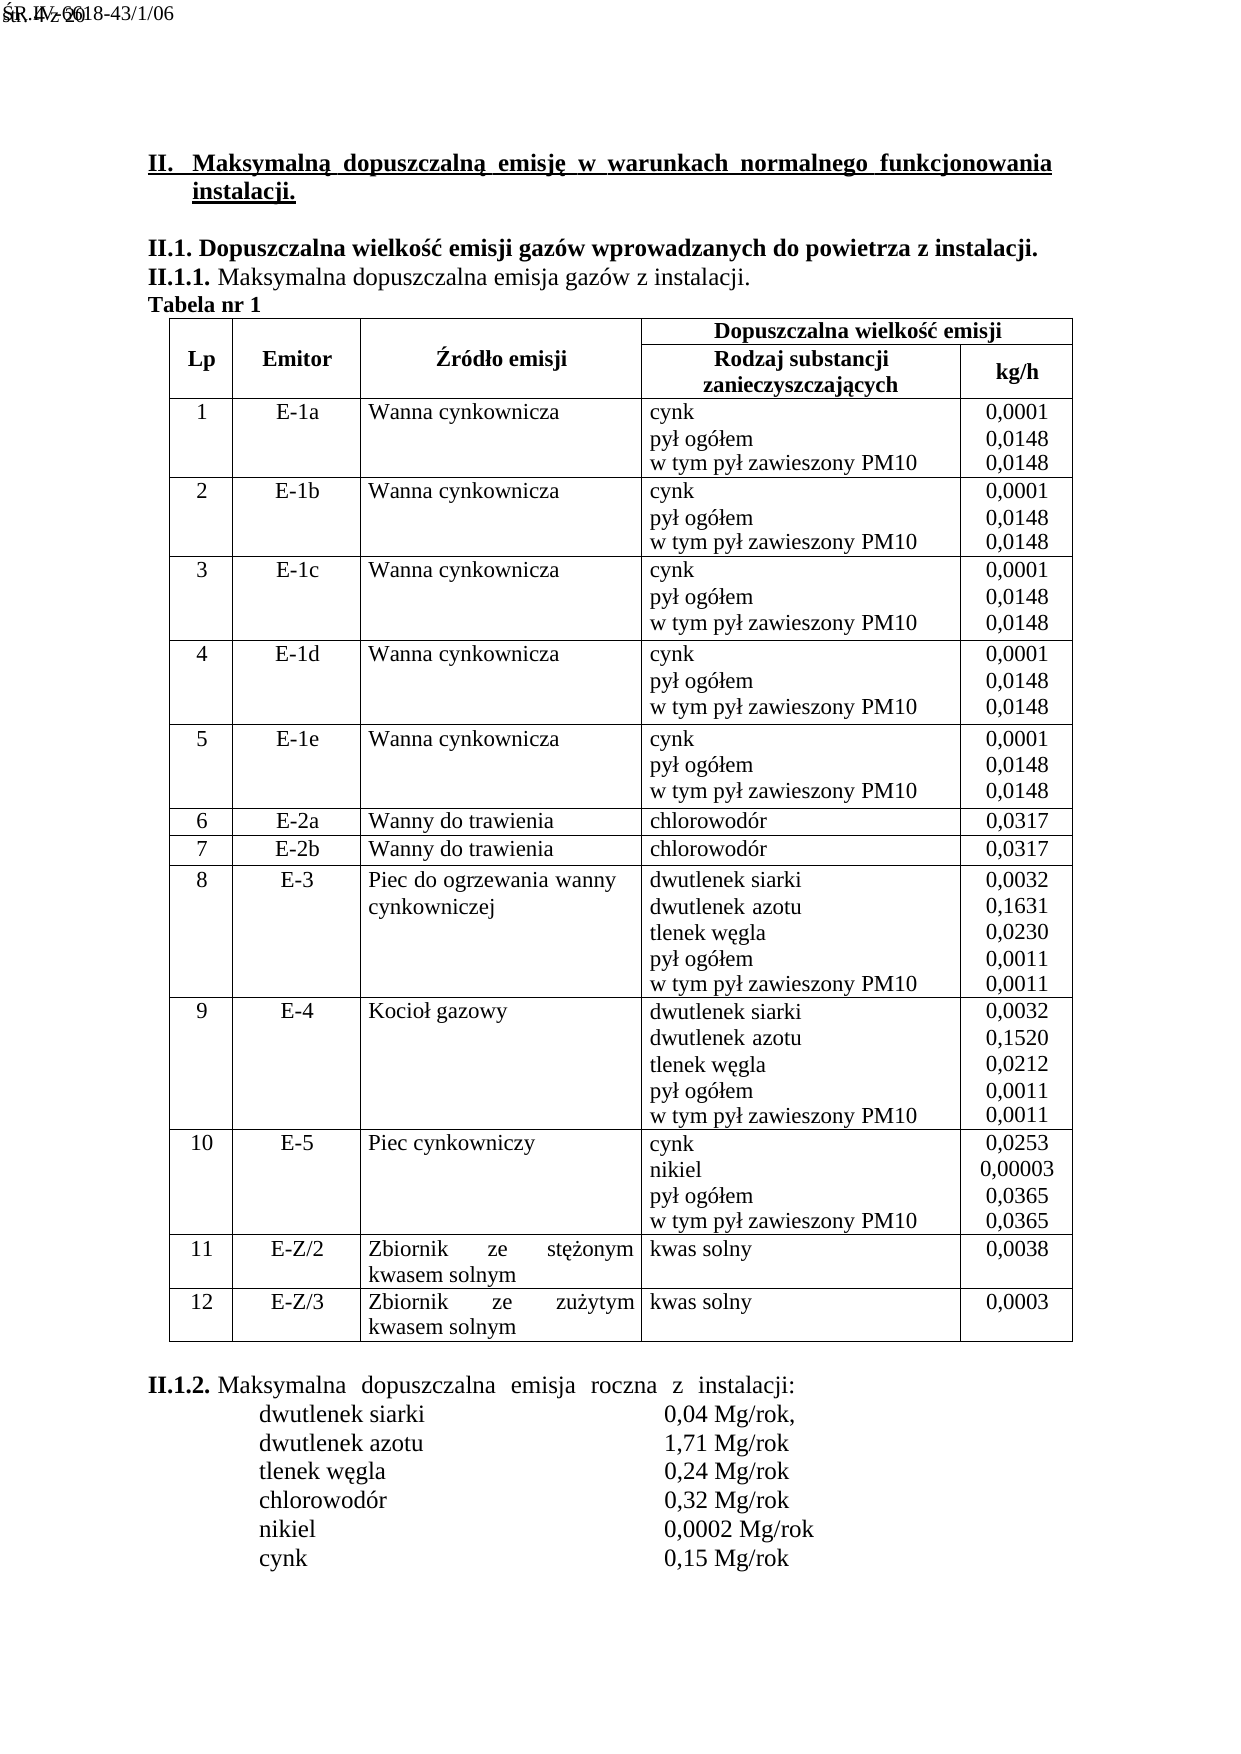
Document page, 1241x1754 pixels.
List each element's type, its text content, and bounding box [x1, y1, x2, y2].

table_cell kwas solny [642, 1289, 960, 1341]
table_cell E-1e [233, 725, 360, 808]
table_cell E-5 [233, 1130, 360, 1234]
table_cell Zbiornik ze stężonym kwasem solnym [361, 1235, 641, 1288]
table_cell kg/h [961, 345, 1072, 398]
text Tabela nr 1 [148, 291, 1134, 318]
table_cell cynk pył ogółem w tym pył zawieszony PM10 [642, 399, 960, 477]
table_cell 6 [170, 809, 232, 834]
table_cell cynk pył ogółem w tym pył zawieszony PM10 [642, 725, 960, 808]
table_cell cynk nikiel pył ogółem w tym pył zawieszony PM10 [642, 1130, 960, 1234]
text dwutlenek azotu 1,71 Mg/rok [259, 1428, 1134, 1456]
subtitle Maksymalną dopuszczalną emisję w warunkach normalnego funkcjonowania instalacji. [148, 148, 1093, 205]
table_cell Piec do ogrzewania wanny cynkowniczej [361, 866, 641, 997]
table_cell Wanna cynkownicza [361, 478, 641, 556]
table_cell E-Z/2 [233, 1235, 360, 1288]
list Dopuszczalna wielkość emisji gazów wprowadzanych do powietrza z instalacji. [148, 234, 1134, 262]
list Maksymalna dopuszczalna emisja gazów z instalacji. [148, 262, 1134, 291]
table_cell dwutlenek siarki dwutlenek azotu tlenek węgla pył ogółem w tym pył zawieszony PM10 [642, 998, 960, 1129]
table_cell 1 [170, 399, 232, 477]
table_cell 0,0038 [961, 1235, 1072, 1288]
table_cell 0,0001 0,0148 0,0148 [961, 725, 1072, 808]
table_cell chlorowodór [642, 836, 960, 865]
table_cell 10 [170, 1130, 232, 1234]
text chlorowodór 0,32 Mg/rok [259, 1485, 1134, 1514]
table_cell E-Z/3 [233, 1289, 360, 1341]
table_cell 0,0253 0,00003 0,0365 0,0365 [961, 1130, 1072, 1234]
table_header Lp [170, 319, 232, 398]
table_header Emitor [233, 319, 360, 398]
table_cell Wanna cynkownicza [361, 399, 641, 477]
table_cell 3 [170, 557, 232, 640]
table_cell E-2a [233, 809, 360, 834]
table_cell Rodzaj substancji zanieczyszczających [642, 345, 960, 398]
table_cell 0,0003 [961, 1289, 1072, 1341]
table_cell Wanna cynkownicza [361, 725, 641, 808]
text cynk 0,15 Mg/rok [259, 1543, 1134, 1571]
table_cell 2 [170, 478, 232, 556]
table_header Dopuszczalna wielkość emisji [642, 319, 1072, 344]
table_cell 4 [170, 641, 232, 724]
table_cell Zbiornik ze zużytym kwasem solnym [361, 1289, 641, 1341]
table_cell Wanny do trawienia [361, 809, 641, 834]
table_cell 12 [170, 1289, 232, 1341]
table_cell 11 [170, 1235, 232, 1288]
text nikiel 0,0002 Mg/rok [259, 1514, 1134, 1543]
table_cell dwutlenek siarki dwutlenek azotu tlenek węgla pył ogółem w tym pył zawieszony PM10 [642, 866, 960, 997]
table_cell cynk pył ogółem w tym pył zawieszony PM10 [642, 641, 960, 724]
table_cell E-1d [233, 641, 360, 724]
table_cell cynk pył ogółem w tym pył zawieszony PM10 [642, 557, 960, 640]
table_cell E-1a [233, 399, 360, 477]
table_cell chlorowodór [642, 809, 960, 834]
table_cell E-2b [233, 836, 360, 865]
table_cell 9 [170, 998, 232, 1129]
table_cell Piec cynkowniczy [361, 1130, 641, 1234]
list Maksymalna dopuszczalna emisja roczna z instalacji: dwutlenek siarki 0,04 Mg/rok, [148, 1370, 796, 1428]
table_cell Wanna cynkownicza [361, 557, 641, 640]
table_cell 7 [170, 836, 232, 865]
table_cell 0,0317 [961, 809, 1072, 834]
table_cell 0,0032 0,1520 0,0212 0,0011 0,0011 [961, 998, 1072, 1129]
table_cell 0,0032 0,1631 0,0230 0,0011 0,0011 [961, 866, 1072, 997]
table_cell E-4 [233, 998, 360, 1129]
table_cell 0,0001 0,0148 0,0148 [961, 478, 1072, 556]
table_cell E-3 [233, 866, 360, 997]
table_cell 8 [170, 866, 232, 997]
table_cell Wanny do trawienia [361, 836, 641, 865]
table_cell 5 [170, 725, 232, 808]
table_cell Wanna cynkownicza [361, 641, 641, 724]
text tlenek węgla 0,24 Mg/rok [259, 1456, 1134, 1485]
table_header Źródło emisji [361, 319, 641, 398]
table_cell 0,0001 0,0148 0,0148 [961, 641, 1072, 724]
table_cell 0,0317 [961, 836, 1072, 865]
table_cell Kocioł gazowy [361, 998, 641, 1129]
table_cell E-1c [233, 557, 360, 640]
table_cell kwas solny [642, 1235, 960, 1288]
table_cell cynk pył ogółem w tym pył zawieszony PM10 [642, 478, 960, 556]
table_cell 0,0001 0,0148 0,0148 [961, 399, 1072, 477]
table_cell 0,0001 0,0148 0,0148 [961, 557, 1072, 640]
table_cell E-1b [233, 478, 360, 556]
